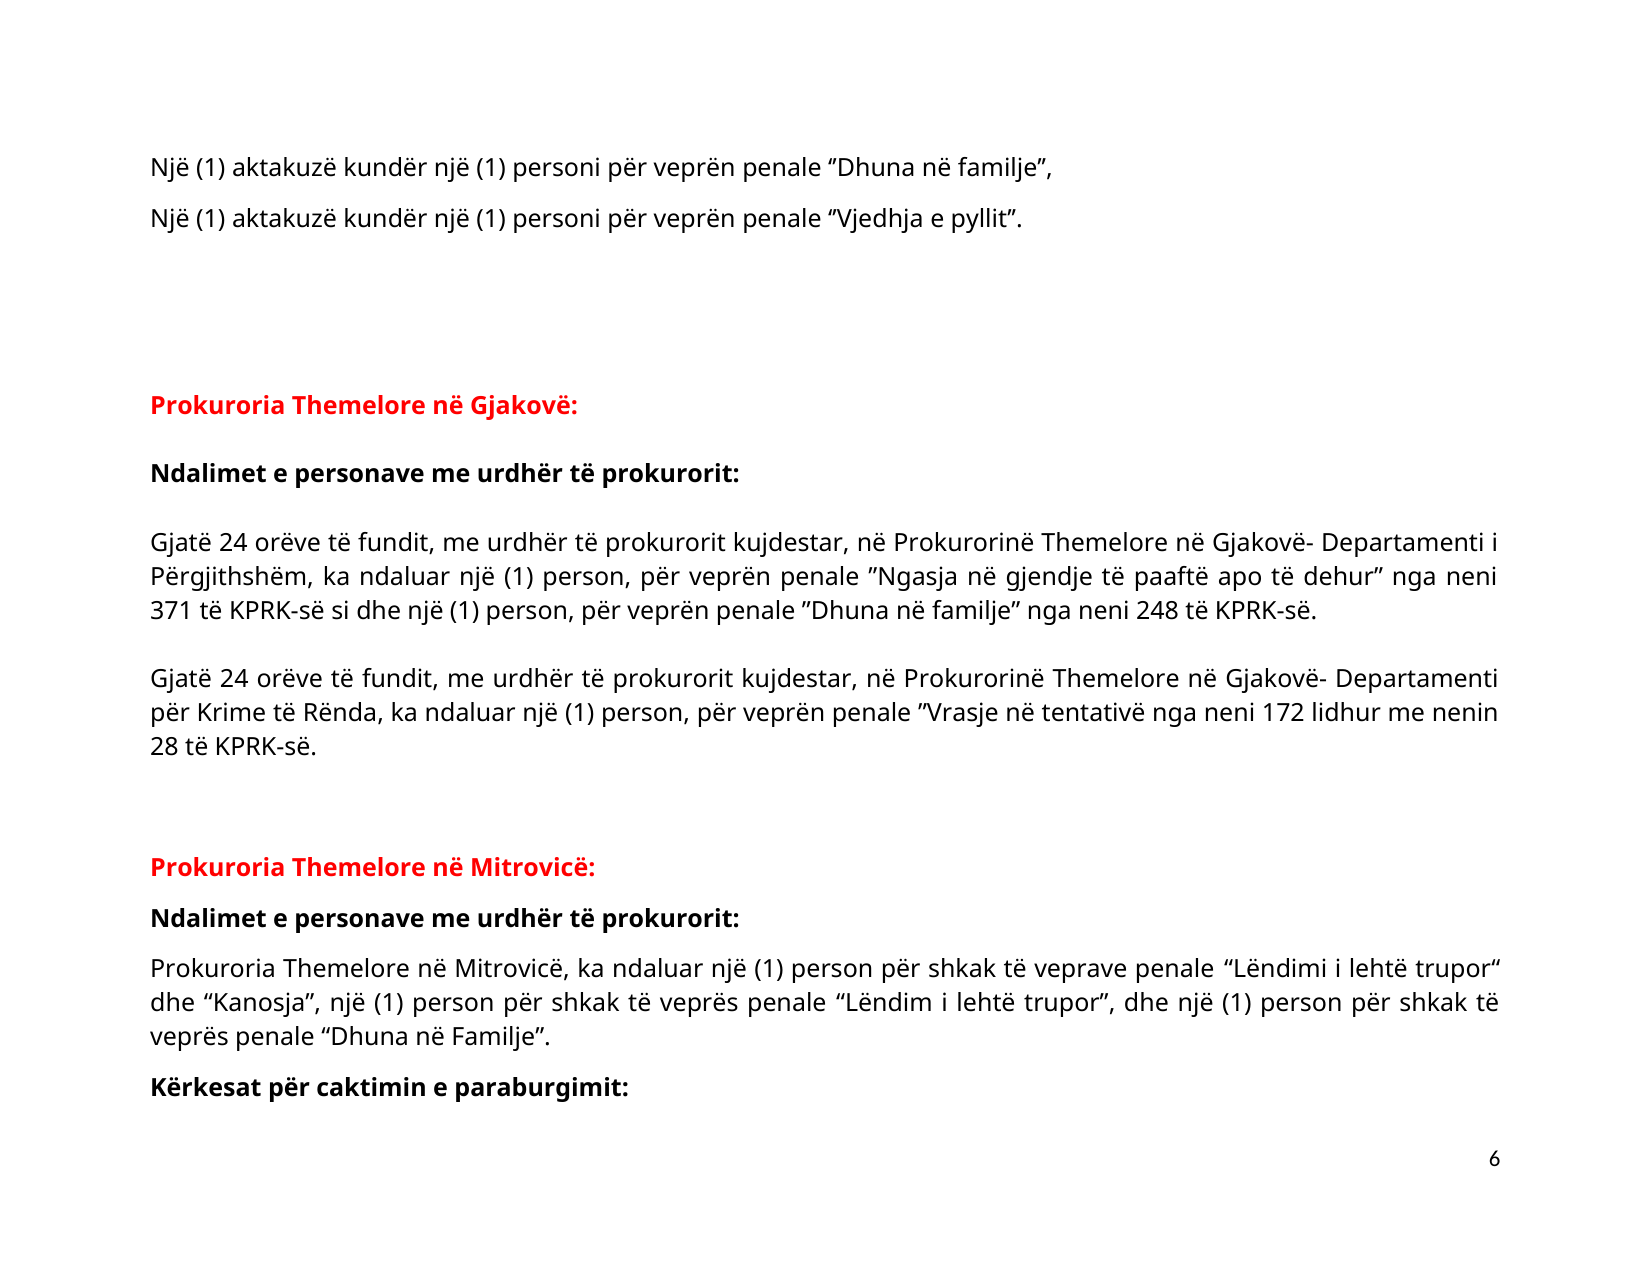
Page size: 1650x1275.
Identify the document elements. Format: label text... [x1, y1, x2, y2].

text Prokuroria Themelore në Mitrovicë, ka ndaluar një (1) person për shkak të veprave penale “Lëndimi i lehtë trupor“ dhe “Kanosja”, një (1) person për shkak të veprës penale “Lëndim i lehtë trupor”, dhe një (1) person për shkak të veprës penale “Dhuna në Familje”. [150, 951, 1500, 1053]
text Ndalimet e personave me urdhër të prokurorit: [150, 900, 1500, 934]
text Prokuroria Themelore në Gjakovë: [150, 354, 1500, 422]
text Një (1) aktakuzë kundër një (1) personi për veprën penale ‘’Dhuna në familje’’, [150, 150, 1500, 184]
text Gjatë 24 orëve të fundit, me urdhër të prokurorit kujdestar, në Prokurorinë Themelore në Gjakovë- Departamenti për Krime të Rënda, ka ndaluar një (1) person, për veprën penale ”Vrasje në tentativë nga neni 172 lidhur me nenin 28 të KPRK-së. [150, 661, 1500, 763]
text Prokuroria Themelore në Mitrovicë: [150, 849, 1500, 883]
text Kërkesat për caktimin e paraburgimit: [150, 1070, 1500, 1104]
text Një (1) aktakuzë kundër një (1) personi për veprën penale ‘’Vjedhja e pyllit’’. [150, 201, 1500, 235]
text Ndalimet e personave me urdhër të prokurorit: [150, 456, 1500, 490]
text Gjatë 24 orëve të fundit, me urdhër të prokurorit kujdestar, në Prokurorinë Themelore në Gjakovë- Departamenti i Përgjithshëm, ka ndaluar një (1) person, për veprën penale ”Ngasja në gjendje të paaftë apo të dehur” nga neni 371 të KPRK-së si dhe një (1) person, për veprën penale ”Dhuna në familje” nga neni 248 të KPRK-së. [150, 524, 1500, 626]
